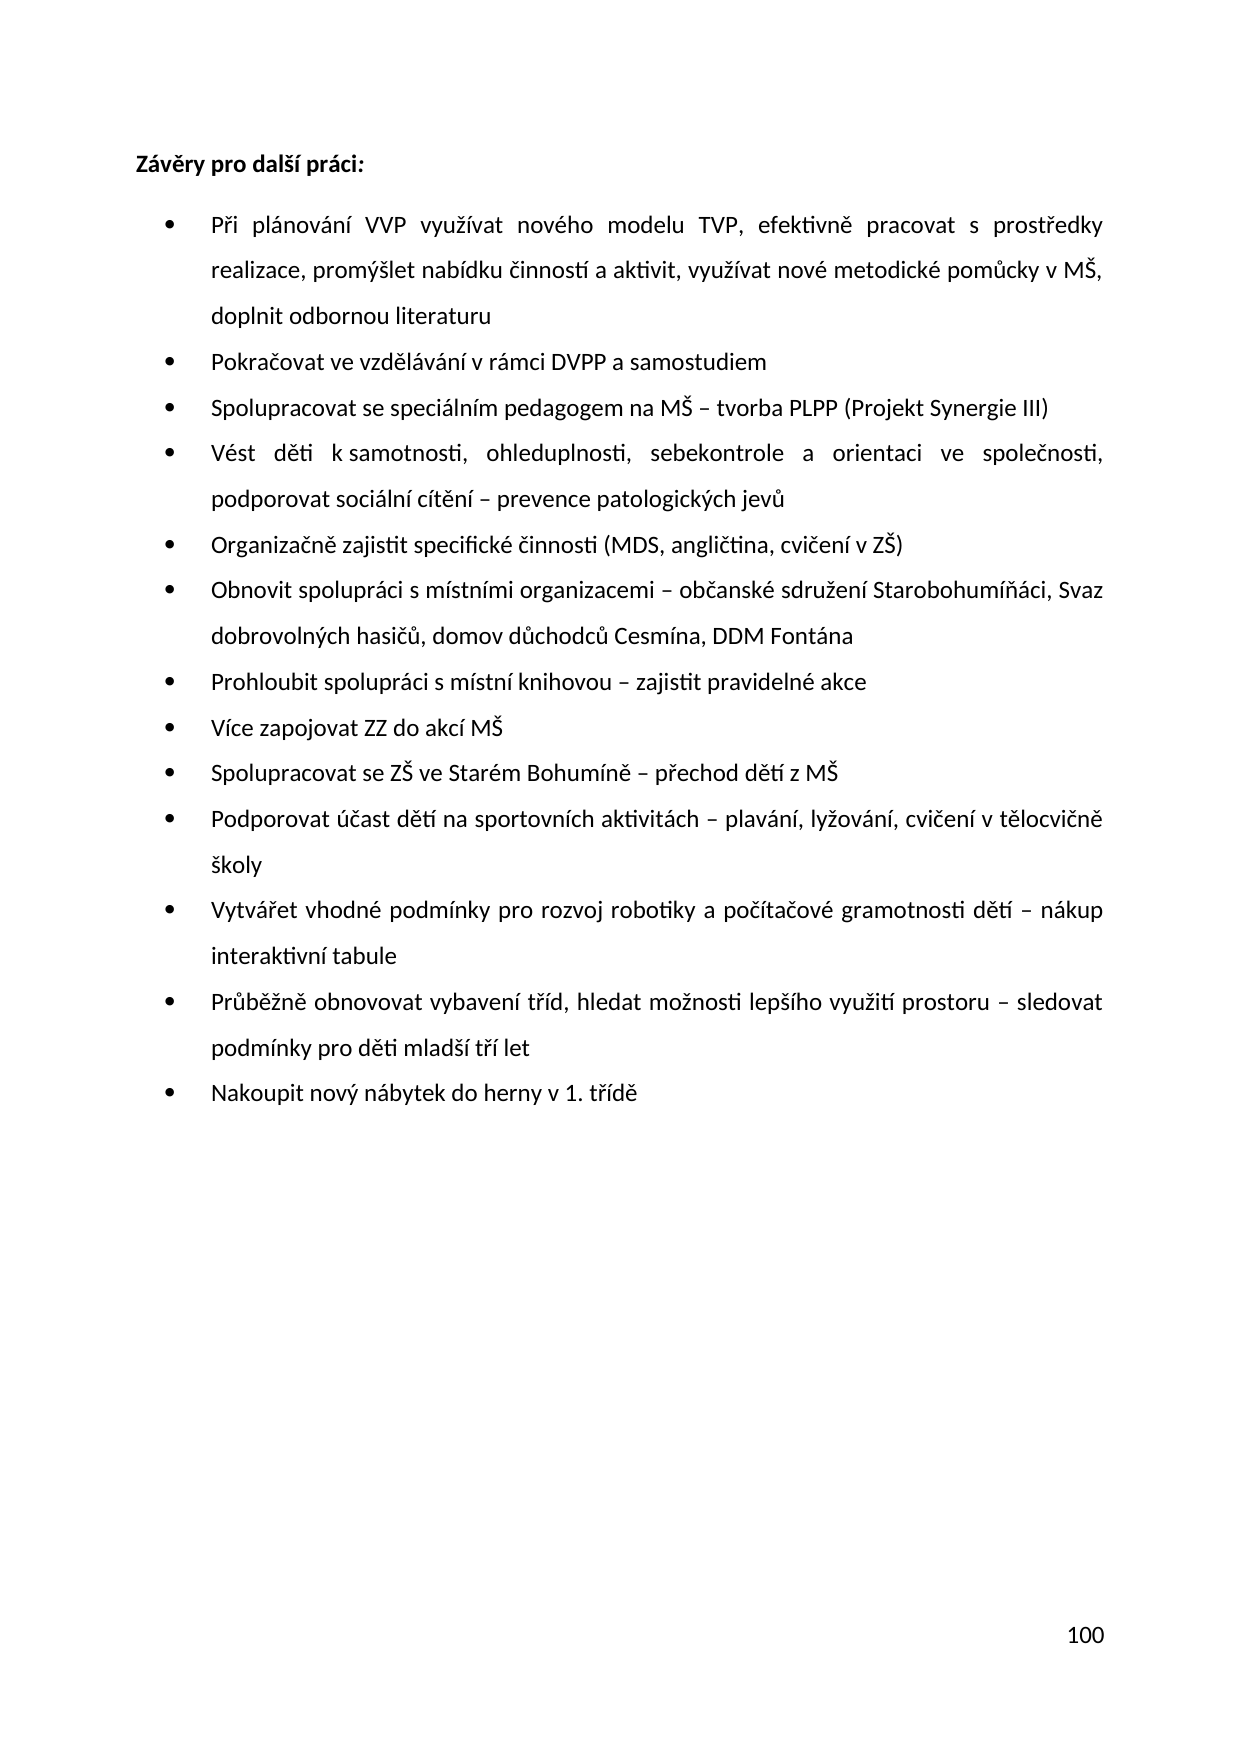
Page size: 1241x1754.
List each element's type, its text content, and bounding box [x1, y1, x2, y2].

list Obnovit spolupráci s místními organizacemi – občanské sdružení Starobohumíňáci, Svaz dobrovolných hasičů, domov důchodců Cesmína, DDM Fontána [165, 574, 1104, 651]
text Závěry pro další práci: [136, 148, 1104, 178]
list Vést děti k samotnosti, ohleduplnosti, sebekontrole a orientaci ve společnosti, podporovat sociální cítění – prevence patologických jevů [165, 437, 1104, 514]
list Podporovat účast dětí na sportovních aktivitách – plavání, lyžování, cvičení v tělocvičně školy [165, 803, 1104, 879]
list Nakoupit nový nábytek do herny v 1. třídě [165, 1078, 1104, 1108]
list Spolupracovat se ZŠ ve Starém Bohumíně – přechod dětí z MŠ [165, 757, 1104, 788]
list Organizačně zajistit specifické činnosti (MDS, angličtina, cvičení v ZŠ) [165, 529, 1104, 559]
list Spolupracovat se speciálním pedagogem na MŠ – tvorba PLPP (Projekt Synergie III) [165, 392, 1104, 422]
list Průběžně obnovovat vybavení tříd, hledat možnosti lepšího využití prostoru – sledovat podmínky pro děti mladší tří let [165, 986, 1104, 1062]
list Pokračovat ve vzdělávání v rámci DVPP a samostudiem [165, 346, 1104, 376]
list Více zapojovat ZZ do akcí MŠ [165, 712, 1104, 742]
list Při plánování VVP využívat nového modelu TVP, efektivně pracovat s prostředky realizace, promýšlet nabídku činností a aktivit, využívat nové metodické pomůcky v MŠ, doplnit odbornou literaturu [165, 209, 1104, 331]
list Vytvářet vhodné podmínky pro rozvoj robotiky a počítačové gramotnosti dětí – nákup interaktivní tabule [165, 895, 1104, 971]
list Prohloubit spolupráci s místní knihovou – zajistit pravidelné akce [165, 666, 1104, 697]
